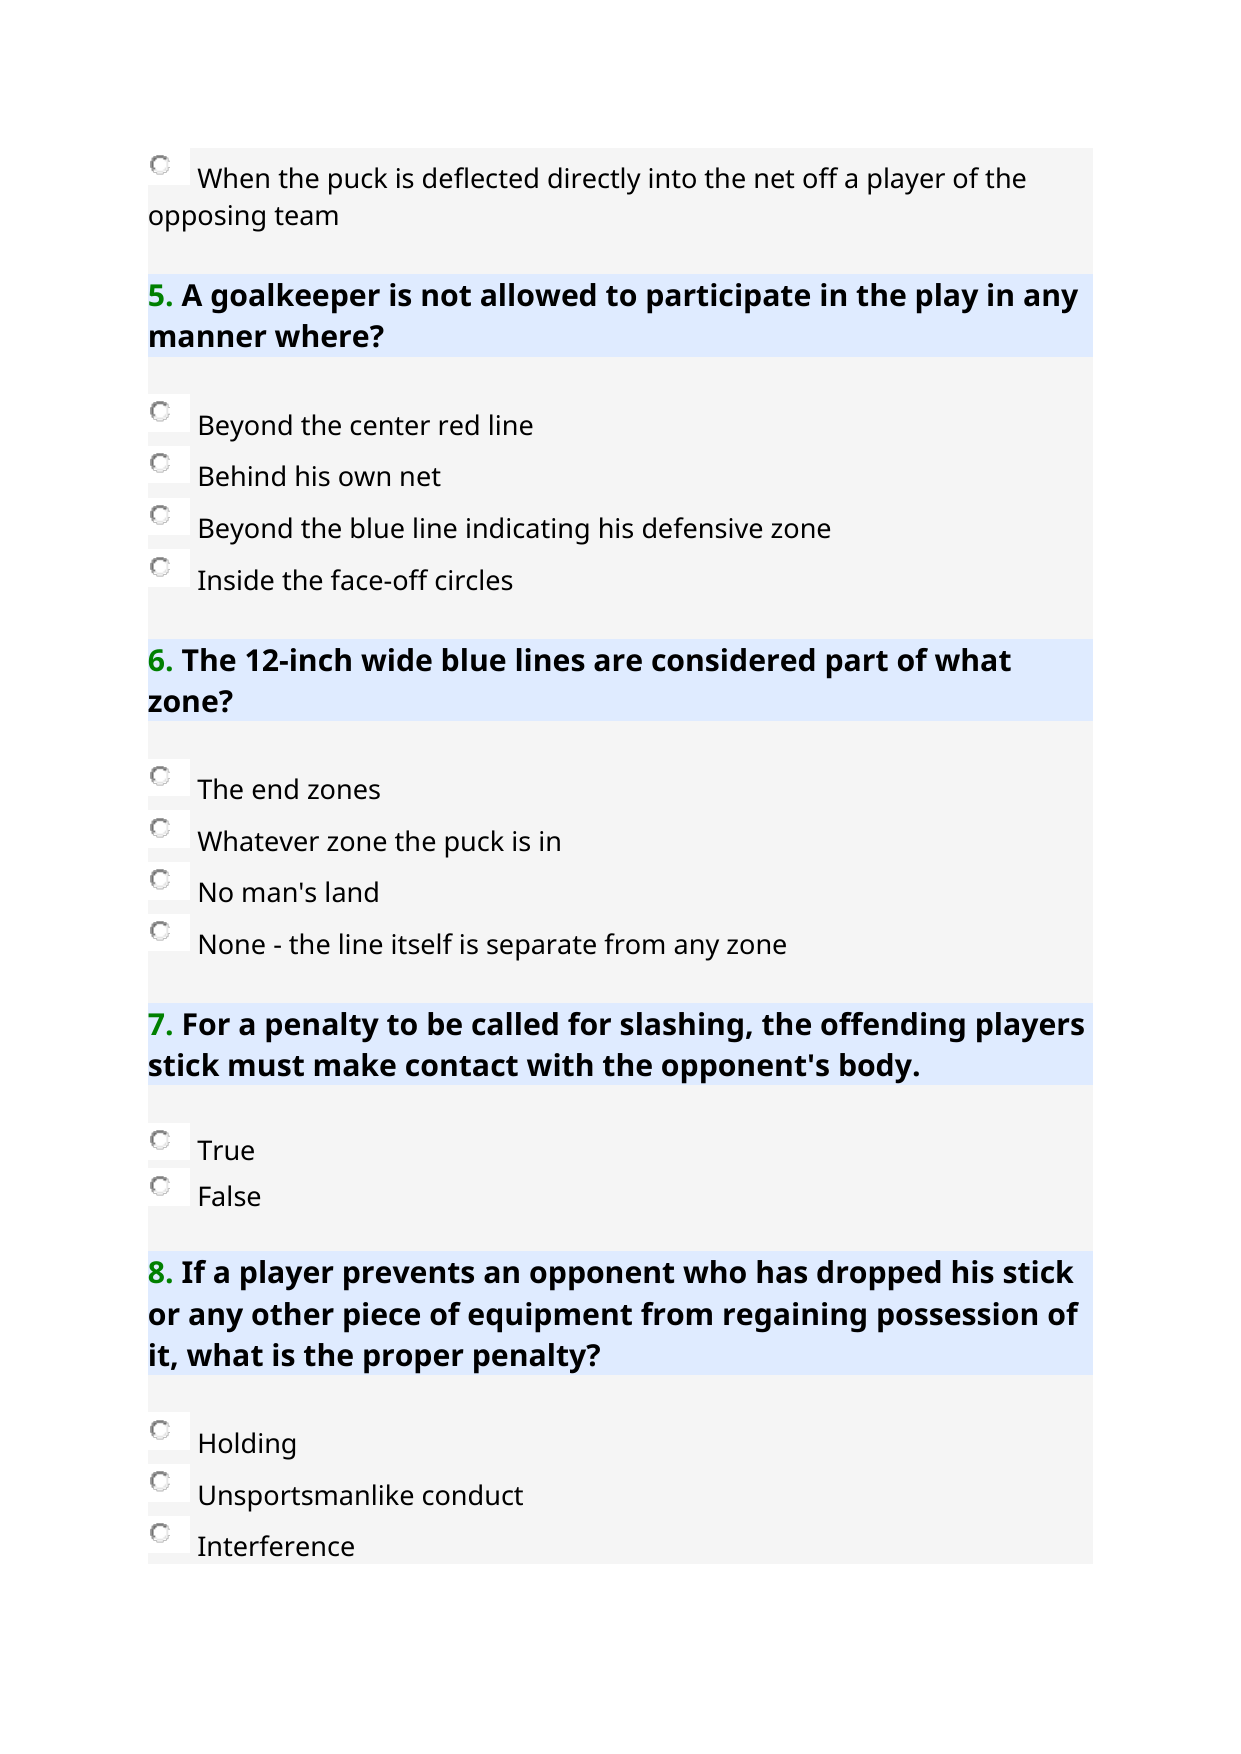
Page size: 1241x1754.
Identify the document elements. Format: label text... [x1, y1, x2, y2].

text Beyond the blue line indicating his defensive zone [148, 498, 1093, 546]
text When the puck is deflected directly into the net off a player of the opposing team [148, 148, 1093, 234]
text Holding [148, 1412, 1093, 1461]
text 8. If a player prevents an opponent who has dropped his stick or any other piece of equipment from regaining possession of it, what is the proper penalty? [148, 1251, 1093, 1375]
text Whatever zone the puck is in [148, 810, 1093, 859]
text The end zones [148, 758, 1093, 807]
text 7. For a penalty to be called for slashing, the offending players stick must make contact with the opponent's body. [148, 1003, 1093, 1085]
text 5. A goalkeeper is not allowed to participate in the play in any manner where? [148, 274, 1093, 357]
text False [148, 1168, 1093, 1214]
text True [148, 1123, 1093, 1168]
text Beyond the center red line [148, 394, 1093, 443]
text Interference [148, 1516, 1093, 1564]
text No man's land [148, 862, 1093, 911]
text 6. The 12-inch wide blue lines are considered part of what zone? [148, 639, 1093, 721]
text Unsportsmanlike conduct [148, 1464, 1093, 1513]
text None - the line itself is separate from any zone [148, 914, 1093, 962]
text Behind his own net [148, 446, 1093, 494]
text Inside the face-off circles [148, 549, 1093, 598]
